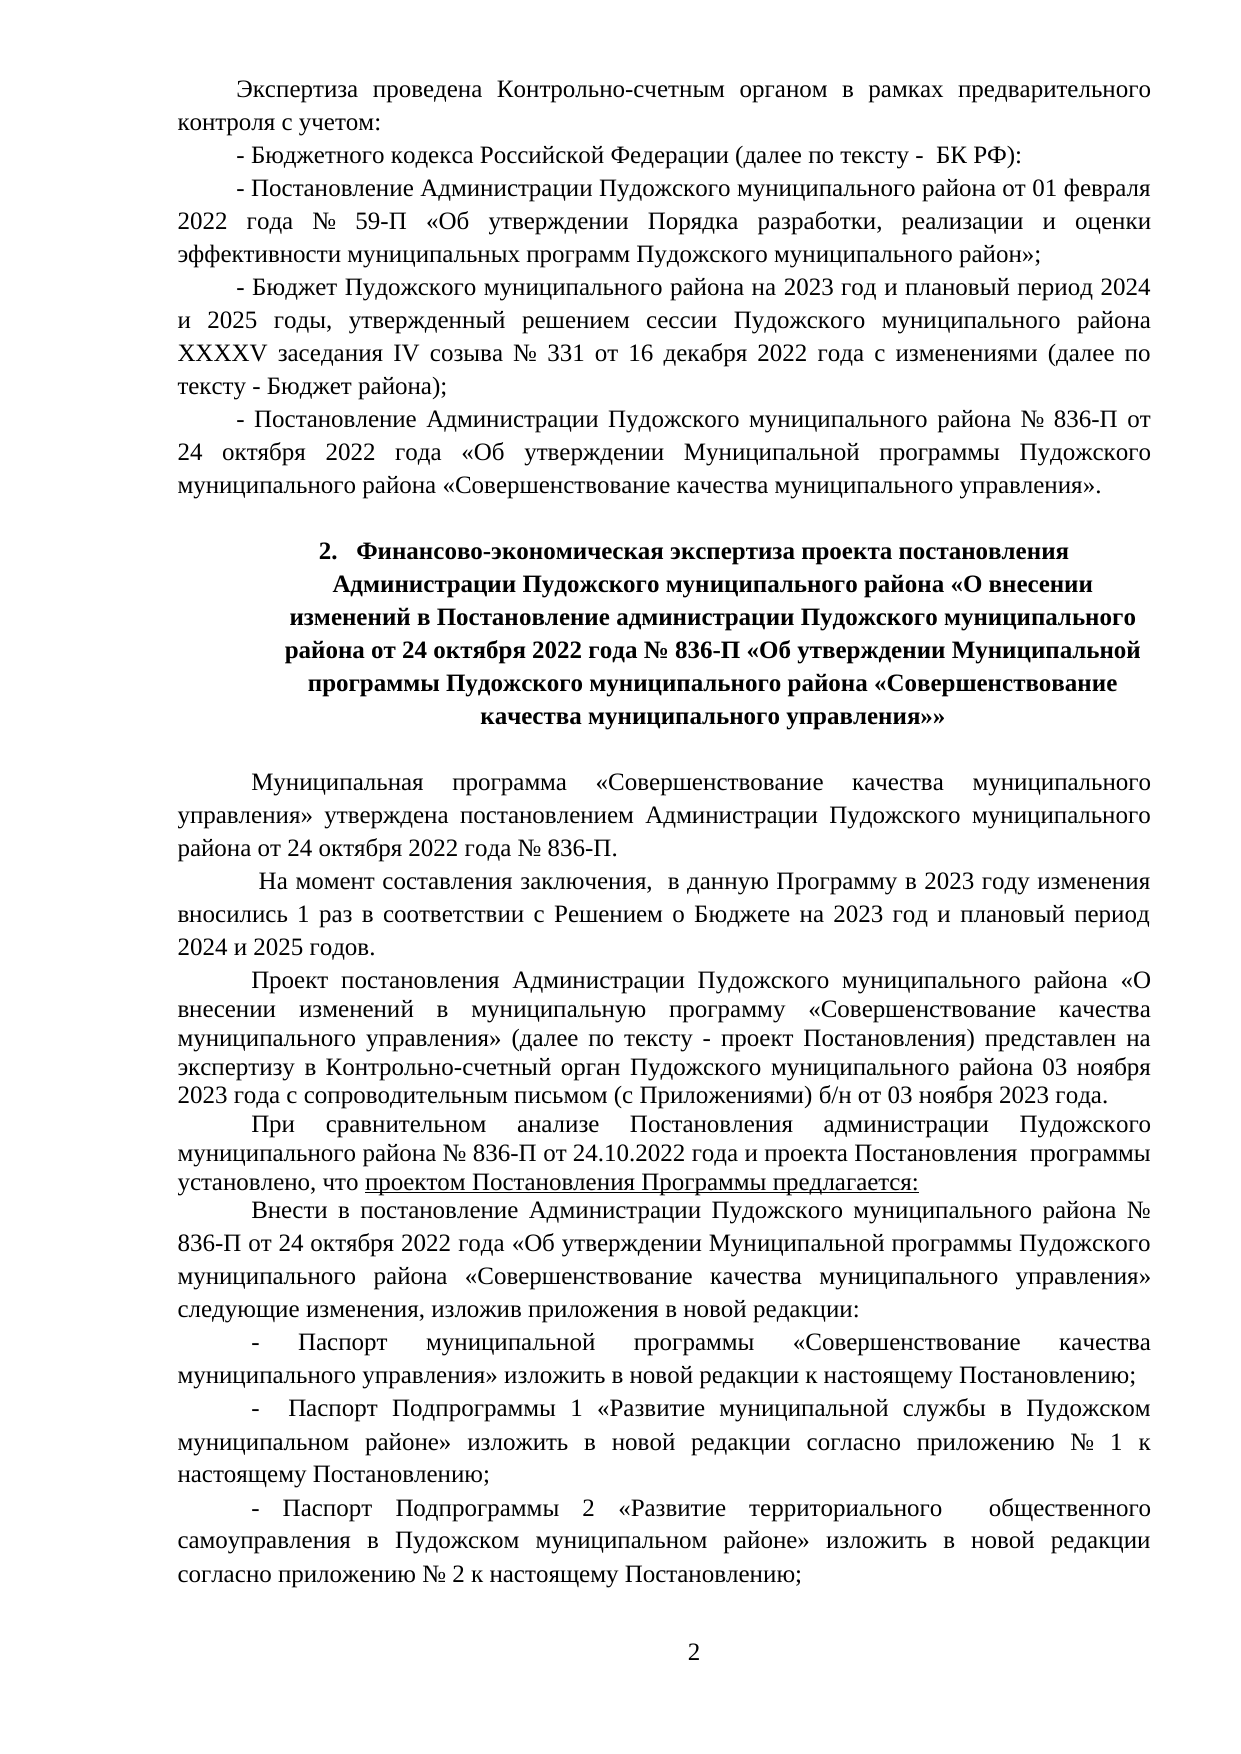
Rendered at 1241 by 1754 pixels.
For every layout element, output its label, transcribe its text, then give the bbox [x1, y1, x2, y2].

list Финансово-экономическая экспертиза проекта постановления Администрации Пудожского муниципального района «О внесении изменений в Постановление администрации Пудожского муниципального района от 24 октября 2022 года № 836-П «Об утверждении Муниципальной программы Пудожского муниципального района «Совершенствование качества муниципального управления»» [236, 536, 1152, 730]
text - Постановление Администрации Пудожского муниципального района № 836-П от 24 октября 2022 года «Об утверждении Муниципальной программы Пудожского муниципального района «Совершенствование качества муниципального управления». [177, 404, 1152, 499]
list Муниципальная программа «Совершенствование качества муниципального управления» утверждена постановлением Администрации Пудожского муниципального района от 24 октября 2022 года № 836-П. [177, 767, 1152, 862]
text - Паспорт Подпрограммы 1 «Развитие муниципальной службы в Пудожском муниципальном районе» изложить в новой редакции согласно приложению № 1 к настоящему Постановлению; [177, 1393, 1152, 1488]
text - Бюджетного кодекса Российской Федерации (далее по тексту - БК РФ): [177, 140, 1152, 169]
list При сравнительном анализе Постановления администрации Пудожского муниципального района № 836-П от 24.10.2022 года и проекта Постановления программы установлено, что проектом Постановления Программы предлагается: [177, 1109, 1152, 1195]
list Проект постановления Администрации Пудожского муниципального района «О внесении изменений в муниципальную программу «Совершенствование качества муниципального управления» (далее по тексту - проект Постановления) представлен на экспертизу в Контрольно-счетный орган Пудожского муниципального района 03 ноября 2023 года с сопроводительным письмом (с Приложениями) б/н от 03 ноября 2023 года. [177, 965, 1152, 1109]
text - Бюджет Пудожского муниципального района на 2023 год и плановый период 2024 и 2025 годы, утвержденный решением сессии Пудожского муниципального района XXXXV заседания IV созыва № 331 от 16 декабря 2022 года с изменениями (далее по тексту - Бюджет района); [177, 272, 1152, 400]
text - Паспорт Подпрограммы 2 «Развитие территориального общественного самоуправления в Пудожском муниципальном районе» изложить в новой редакции согласно приложению № 2 к настоящему Постановлению; [177, 1493, 1152, 1587]
text Внести в постановление Администрации Пудожского муниципального района № 836-П от 24 октября 2022 года «Об утверждении Муниципальной программы Пудожского муниципального района «Совершенствование качества муниципального управления» следующие изменения, изложив приложения в новой редакции: [177, 1195, 1152, 1323]
list На момент составления заключения, в данную Программу в 2023 году изменения вносились 1 раз в соответствии с Решением о Бюджете на 2023 год и плановый период 2024 и 2025 годов. [177, 866, 1152, 961]
text - Постановление Администрации Пудожского муниципального района от 01 февраля 2022 года № 59-П «Об утверждении Порядка разработки, реализации и оценки эффективности муниципальных программ Пудожского муниципального район»; [177, 173, 1152, 268]
text Экспертиза проведена Контрольно-счетным органом в рамках предварительного контроля с учетом: [177, 74, 1152, 136]
text - Паспорт муниципальной программы «Совершенствование качества муниципального управления» изложить в новой редакции к настоящему Постановлению; [177, 1327, 1152, 1389]
